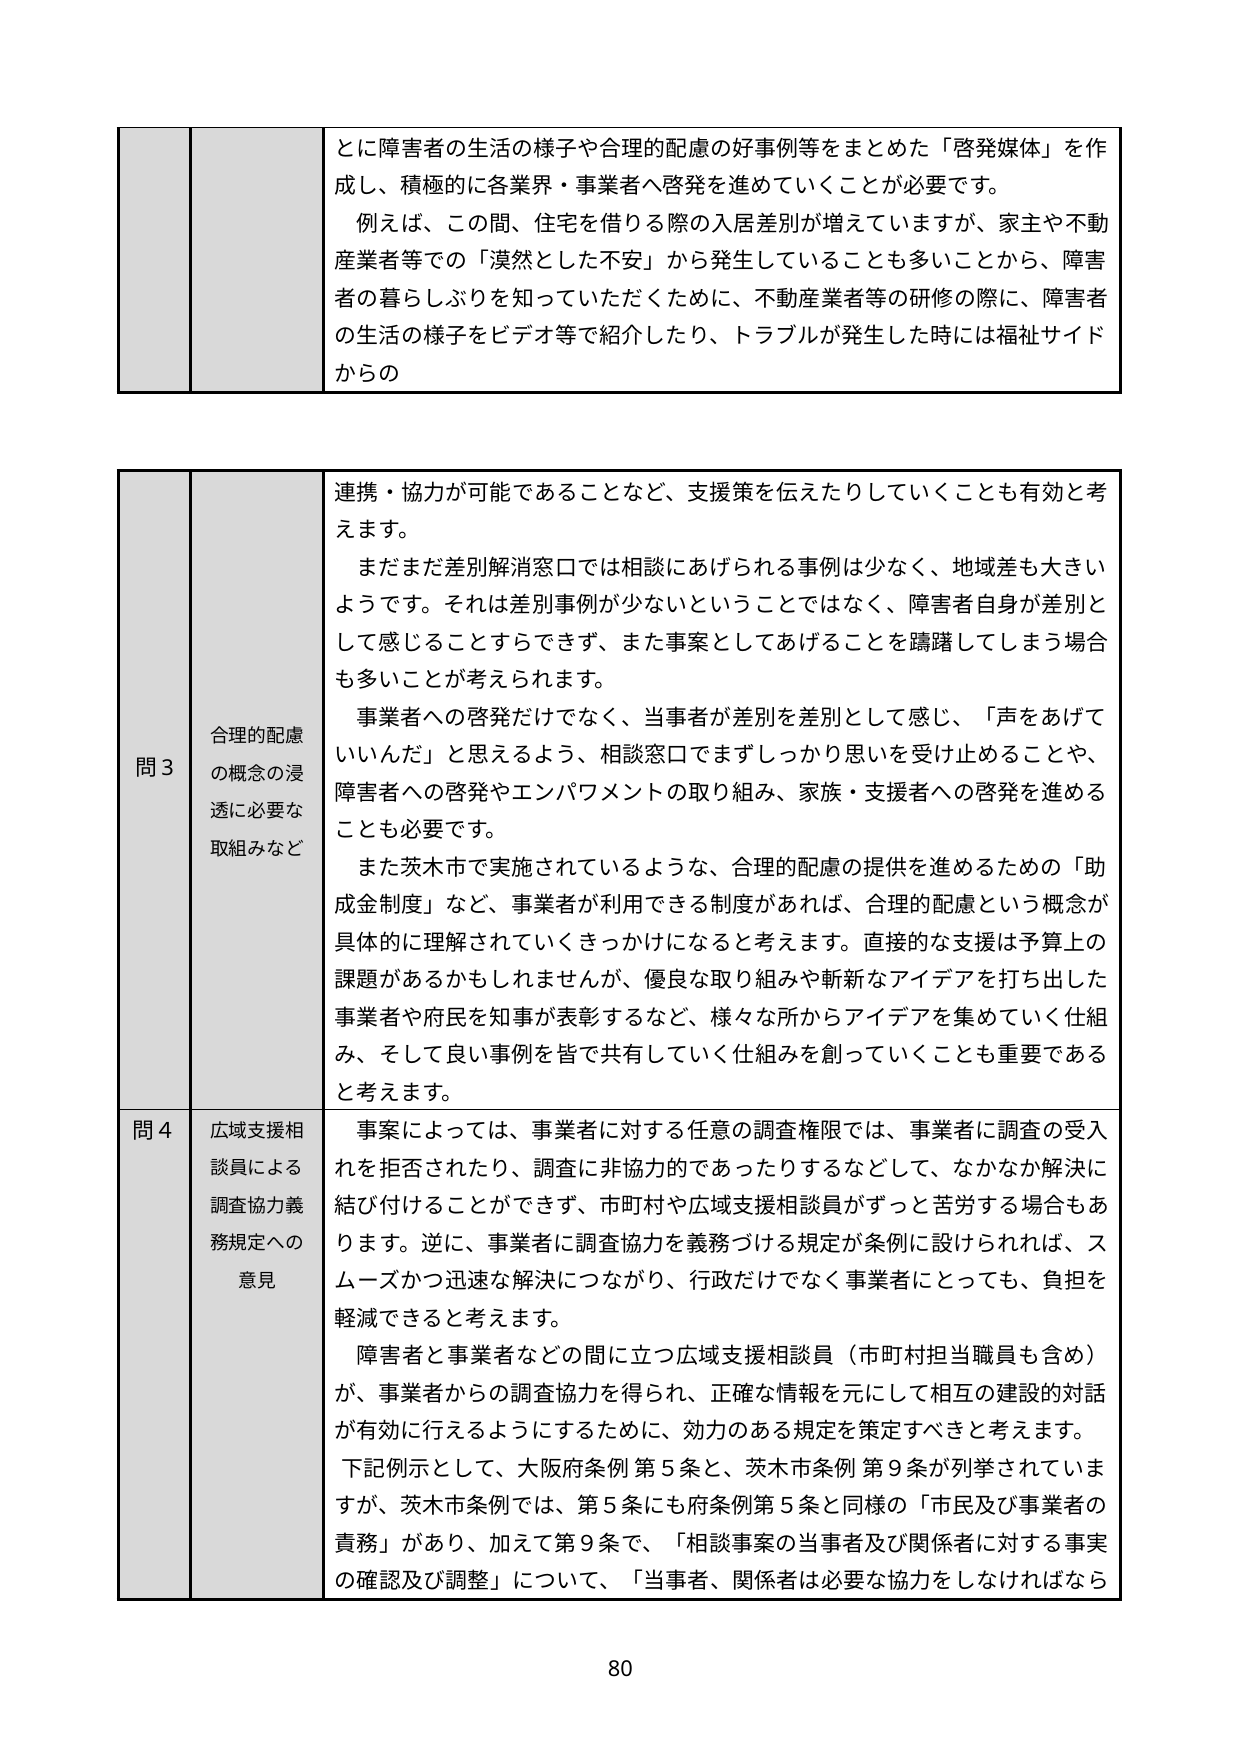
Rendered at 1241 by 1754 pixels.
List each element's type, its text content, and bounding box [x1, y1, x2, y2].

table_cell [325, 1110, 1119, 1598]
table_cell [192, 128, 322, 391]
table_cell 問３ [120, 128, 189, 391]
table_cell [325, 128, 1119, 391]
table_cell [192, 1110, 322, 1598]
table_header 問3 [120, 472, 189, 1109]
table_cell 問４ [120, 1110, 189, 1598]
table_header 連携・協力が可能であることなど、支援策を伝えたりしていくことも有効と考えます。 まだまだ差別解消窓口では相談にあげられる事例は少なく、地域差も大きいようです。それは差別事例が少ないということではなく、障害者自身が差別として感じることすらできず、また事案としてあげることを躊躇してしまう場合も多いことが考えられます。 事業者への啓発だけでなく、当事者が差別を差別として感じ、「声をあげていいんだ」と思えるよう、相談窓口でまずしっかり思いを受け止めることや、障害者への啓発やエンパワメントの取り組み、家族・支援者への啓発を進めることも必要です。 また茨木市で実施されているような、合理的配慮の提供を進めるための「助成金制度」など、事業者が利用できる制度があれば、合理的配慮という概念が具体的に理解されていくきっかけになると考えます。直接的な支援は予算上の課題があるかもしれませんが、優良な取り組みや斬新なアイデアを打ち出した事業者や府民を知事が表彰するなど、様々な所からアイデアを集めていく仕組み、そして良い事例を皆で共有していく仕組みを創っていくことも重要であると考えます。 [325, 472, 1119, 1109]
table_header 合理的配慮の概念の浸透に必要な取組みなど [192, 472, 322, 1109]
